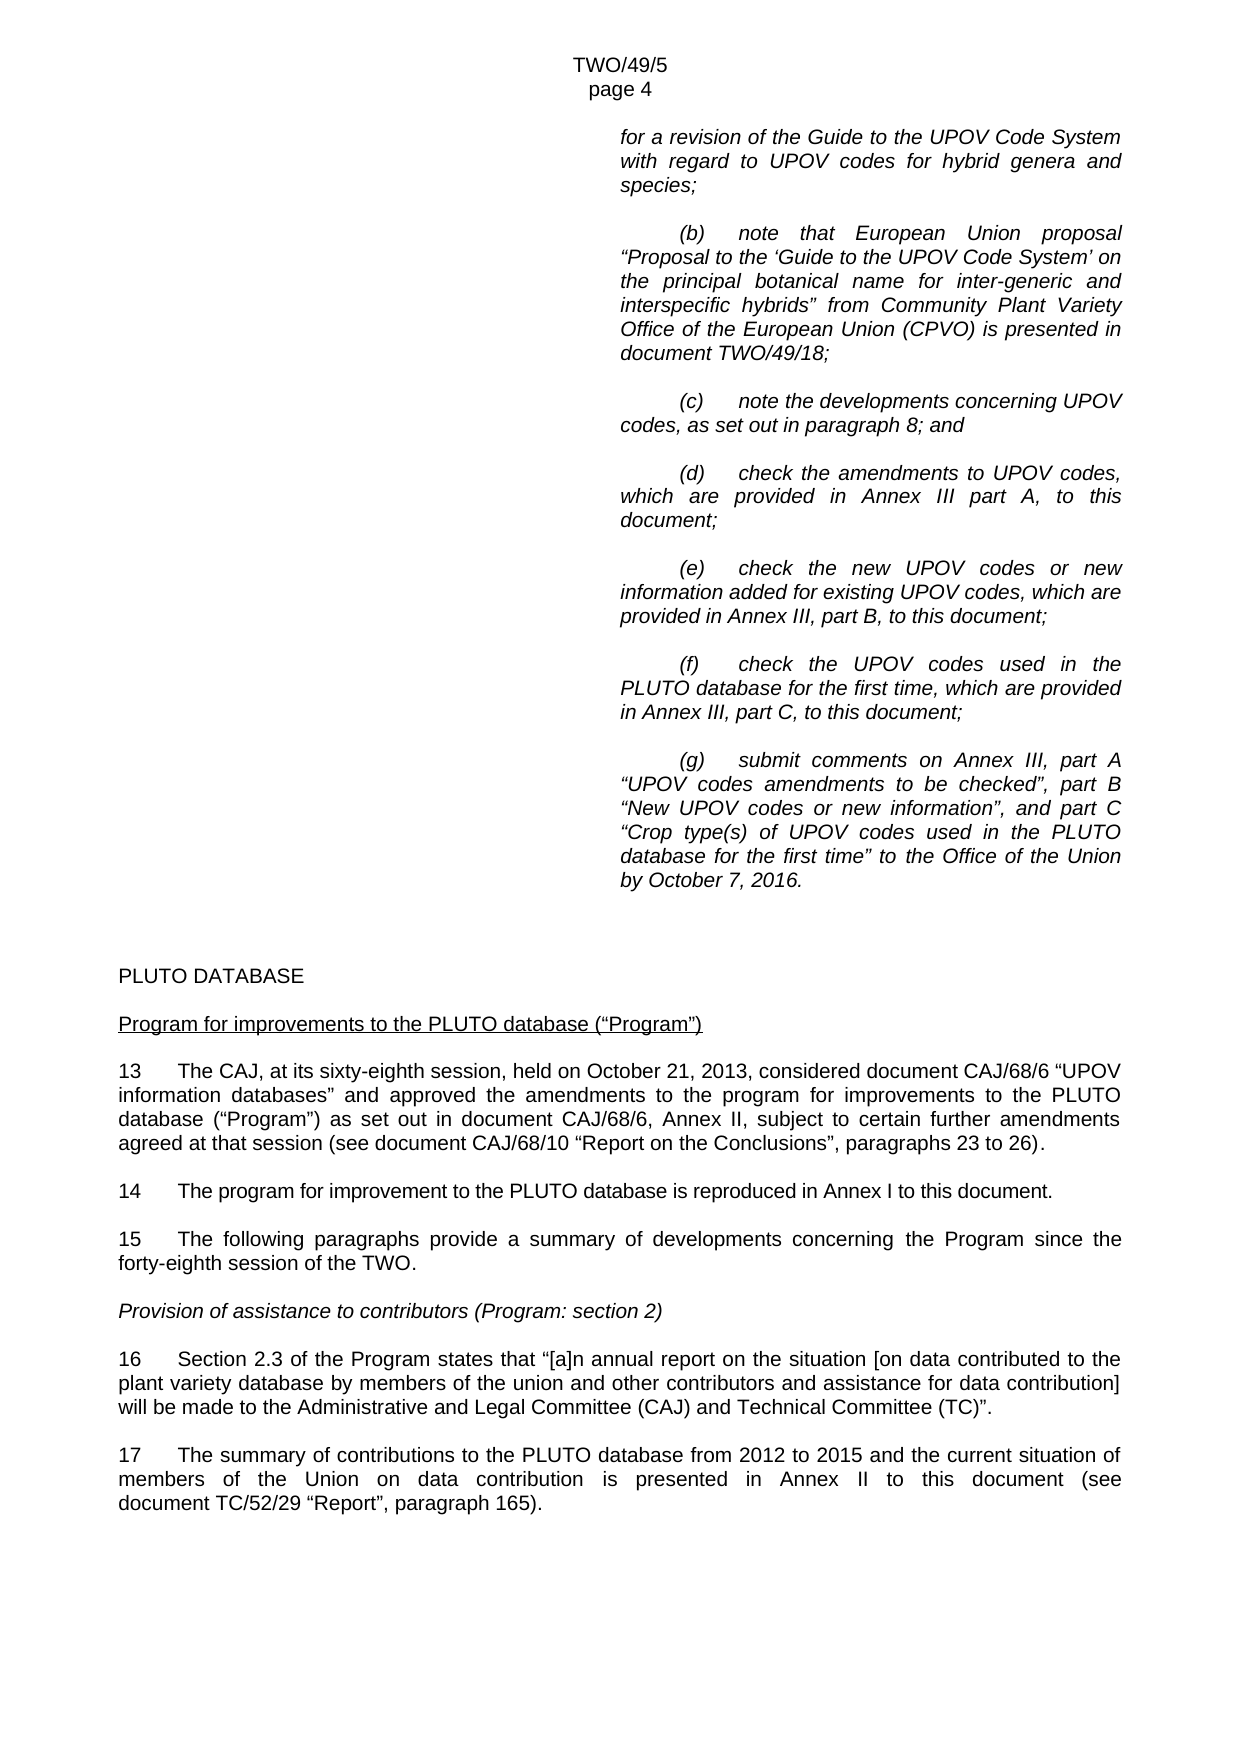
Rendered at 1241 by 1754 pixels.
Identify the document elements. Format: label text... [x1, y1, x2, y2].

text (g) submit comments on Annex III, part A “UPOV codes amendments to be checked”, part B “New UPOV codes or new information”, and part C “Crop type(s) of UPOV codes used in the PLUTO database for the first time” to the Office of the Union by October 7, 2016. [620, 748, 1122, 892]
text (d) check the amendments to UPOV codes, which are provided in Annex III part A, to this document; [620, 460, 1122, 532]
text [620, 125, 1122, 197]
text The CAJ, at its sixty-eighth session, held on October 21, 2013, considered document CAJ/68/6 “UPOV information databases” and approved the amendments to the program for improvements to the PLUTO database (“Program”) as set out in document CAJ/68/6, Annex II, subject to certain further amendments agreed at that session (see document CAJ/68/10 “Report on the Conclusions”, paragraphs 23 to 26). [118, 1059, 1122, 1155]
text (e) check the new UPOV codes or new information added for existing UPOV codes, which are provided in Annex III, part B, to this document; [620, 556, 1122, 628]
text The following paragraphs provide a summary of developments concerning the Program since the forty-eighth session of the TWO. [118, 1227, 1122, 1275]
subtitle Program for improvements to the PLUTO database (“Program”) [118, 1011, 1122, 1035]
text Section 2.3 of the Program states that “[a]n annual report on the situation [on data contributed to the plant variety database by members of the union and other contributors and assistance for data contribution] will be made to the Administrative and Legal Committee (CAJ) and Technical Committee (TC)”. [118, 1347, 1122, 1419]
subtitle PLUTO DATABASE [118, 963, 1122, 987]
subtitle Provision of assistance to contributors (Program: section 2) [118, 1299, 1122, 1323]
text (b) note that European Union proposal “Proposal to the ‘Guide to the UPOV Code System’ on the principal botanical name for inter-generic and interspecific hybrids” from Community Plant Variety Office of the European Union (CPVO) is presented in document TWO/49/18; [620, 221, 1122, 364]
text The summary of contributions to the PLUTO database from 2012 to 2015 and the current situation of members of the Union on data contribution is presented in Annex II to this document (see document TC/52/29 “Report”, paragraph 165). [118, 1443, 1122, 1514]
text (c) note the developments concerning UPOV codes, as set out in paragraph 8; and [620, 388, 1122, 436]
text (f) check the UPOV codes used in the PLUTO database for the first time, which are provided in Annex III, part C, to this document; [620, 652, 1122, 724]
text The program for improvement to the PLUTO database is reproduced in Annex I to this document. [118, 1179, 1122, 1203]
